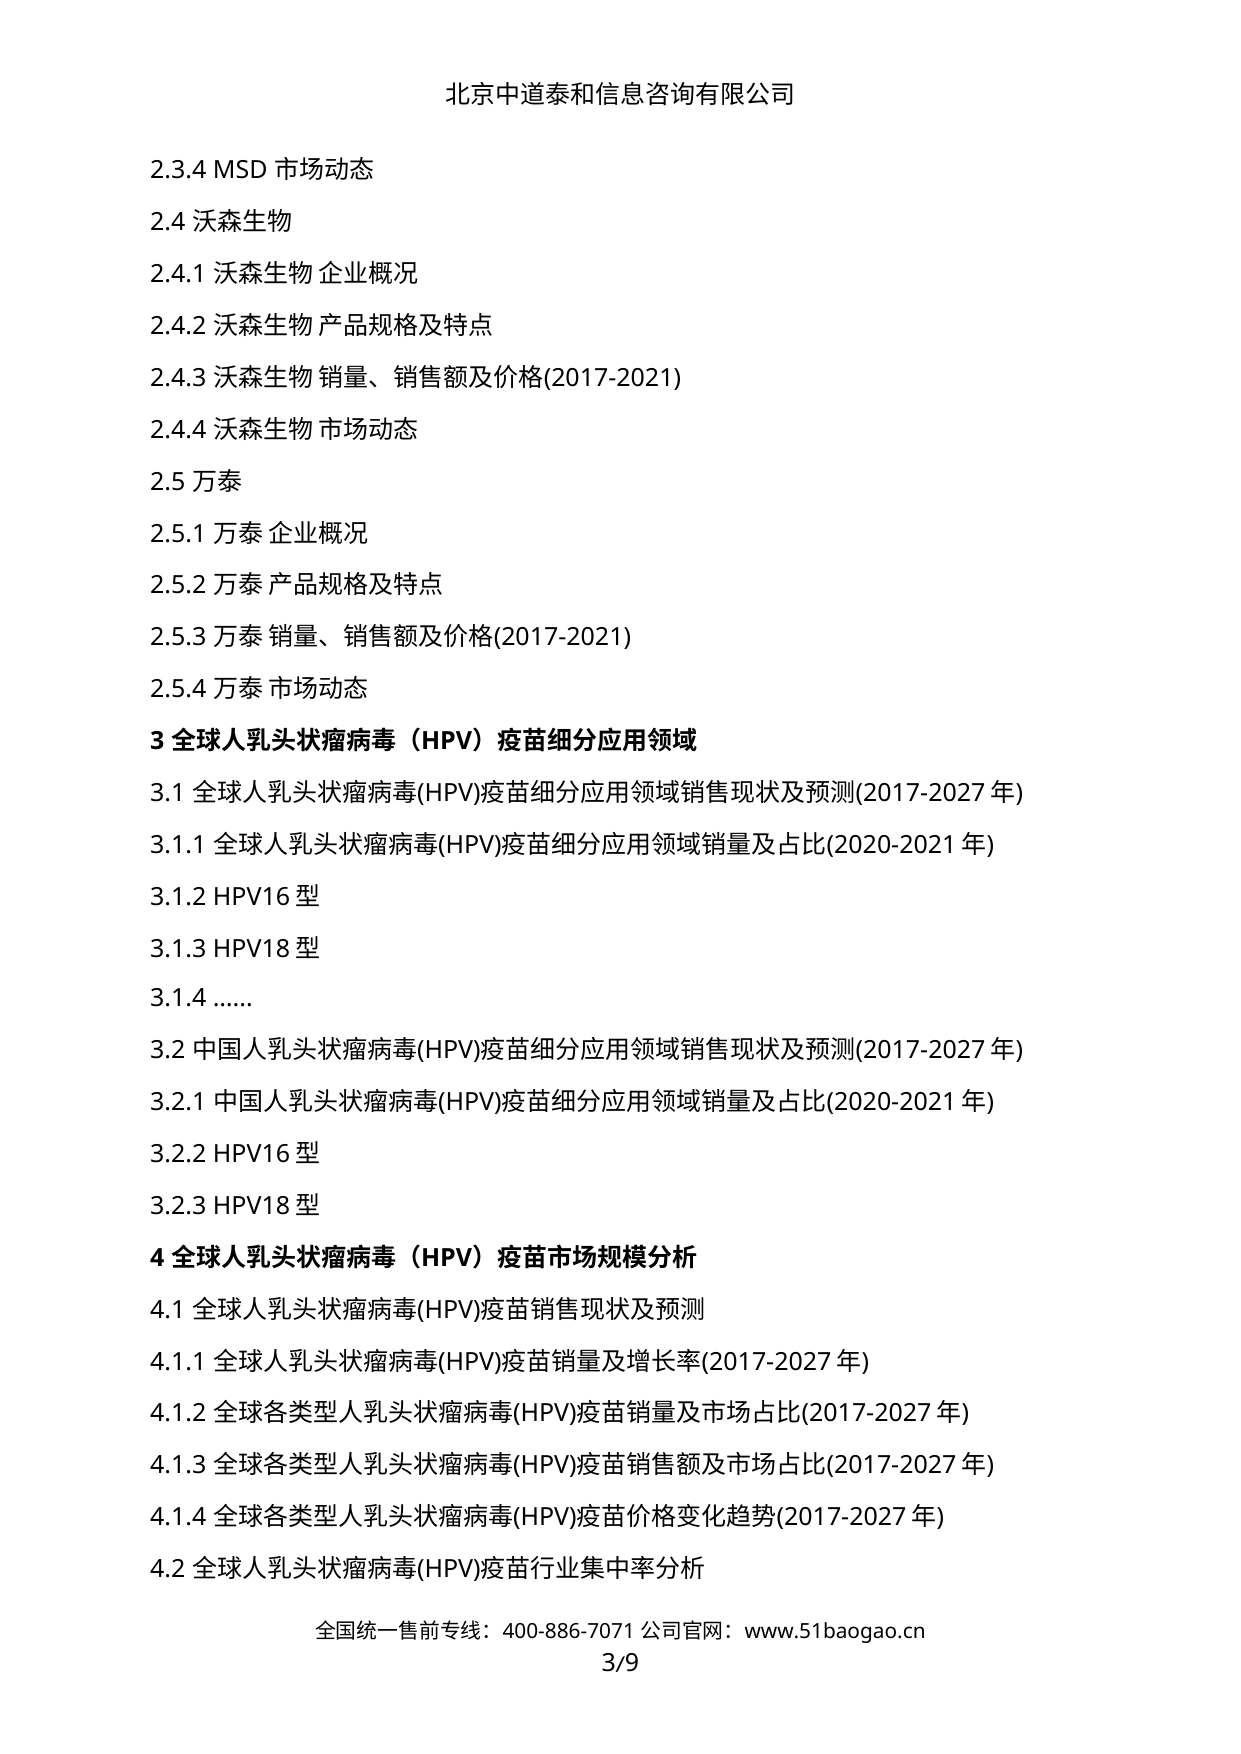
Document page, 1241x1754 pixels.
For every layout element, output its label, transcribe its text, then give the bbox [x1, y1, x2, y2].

text 3.2.2 HPV16型 [150, 1133, 1090, 1170]
text 3 全球人乳头状瘤病毒（HPV）疫苗细分应用领域 [150, 721, 1090, 757]
text 4.2 全球人乳头状瘤病毒(HPV)疫苗行业集中率分析 [150, 1548, 1090, 1585]
text 2.4.3 沃森生物 销量、销售额及价格(2017-2021) [150, 357, 1090, 394]
text 3.2.1 中国人乳头状瘤病毒(HPV)疫苗细分应用领域销量及占比(2020-2021年) [150, 1082, 1090, 1118]
text 2.5.2 万泰 产品规格及特点 [150, 565, 1090, 601]
text 4.1.1 全球人乳头状瘤病毒(HPV)疫苗销量及增长率(2017-2027年) [150, 1341, 1090, 1377]
text 3.2 中国人乳头状瘤病毒(HPV)疫苗细分应用领域销售现状及预测(2017-2027年) [150, 1030, 1090, 1066]
text 3.1.3 HPV18型 [150, 928, 1090, 964]
text 2.4.2 沃森生物 产品规格及特点 [150, 306, 1090, 342]
text 2.4.4 沃森生物 市场动态 [150, 409, 1090, 446]
text 2.5.3 万泰 销量、销售额及价格(2017-2021) [150, 617, 1090, 653]
text 3.1 全球人乳头状瘤病毒(HPV)疫苗细分应用领域销售现状及预测(2017-2027年) [150, 772, 1090, 809]
text 2.4 沃森生物 [150, 202, 1090, 238]
text 2.5.4 万泰 市场动态 [150, 669, 1090, 705]
text 3.2.3 HPV18型 [150, 1185, 1090, 1222]
text 3.1.2 HPV16型 [150, 876, 1090, 912]
text 4.1.2 全球各类型人乳头状瘤病毒(HPV)疫苗销量及市场占比(2017-2027年) [150, 1393, 1090, 1429]
text 4.1 全球人乳头状瘤病毒(HPV)疫苗销售现状及预测 [150, 1289, 1090, 1325]
text 2.5.1 万泰 企业概况 [150, 513, 1090, 549]
text 3.1.1 全球人乳头状瘤病毒(HPV)疫苗细分应用领域销量及占比(2020-2021年) [150, 824, 1090, 861]
text 2.4.1 沃森生物 企业概况 [150, 254, 1090, 290]
text 4.1.3 全球各类型人乳头状瘤病毒(HPV)疫苗销售额及市场占比(2017-2027年) [150, 1445, 1090, 1481]
text 2.3.4 MSD 市场动态 [150, 150, 1090, 186]
text 4.1.4 全球各类型人乳头状瘤病毒(HPV)疫苗价格变化趋势(2017-2027年) [150, 1497, 1090, 1533]
text 4 全球人乳头状瘤病毒（HPV）疫苗市场规模分析 [150, 1237, 1090, 1273]
text 2.5 万泰 [150, 461, 1090, 497]
text 3.1.4 …... [150, 980, 1090, 1014]
